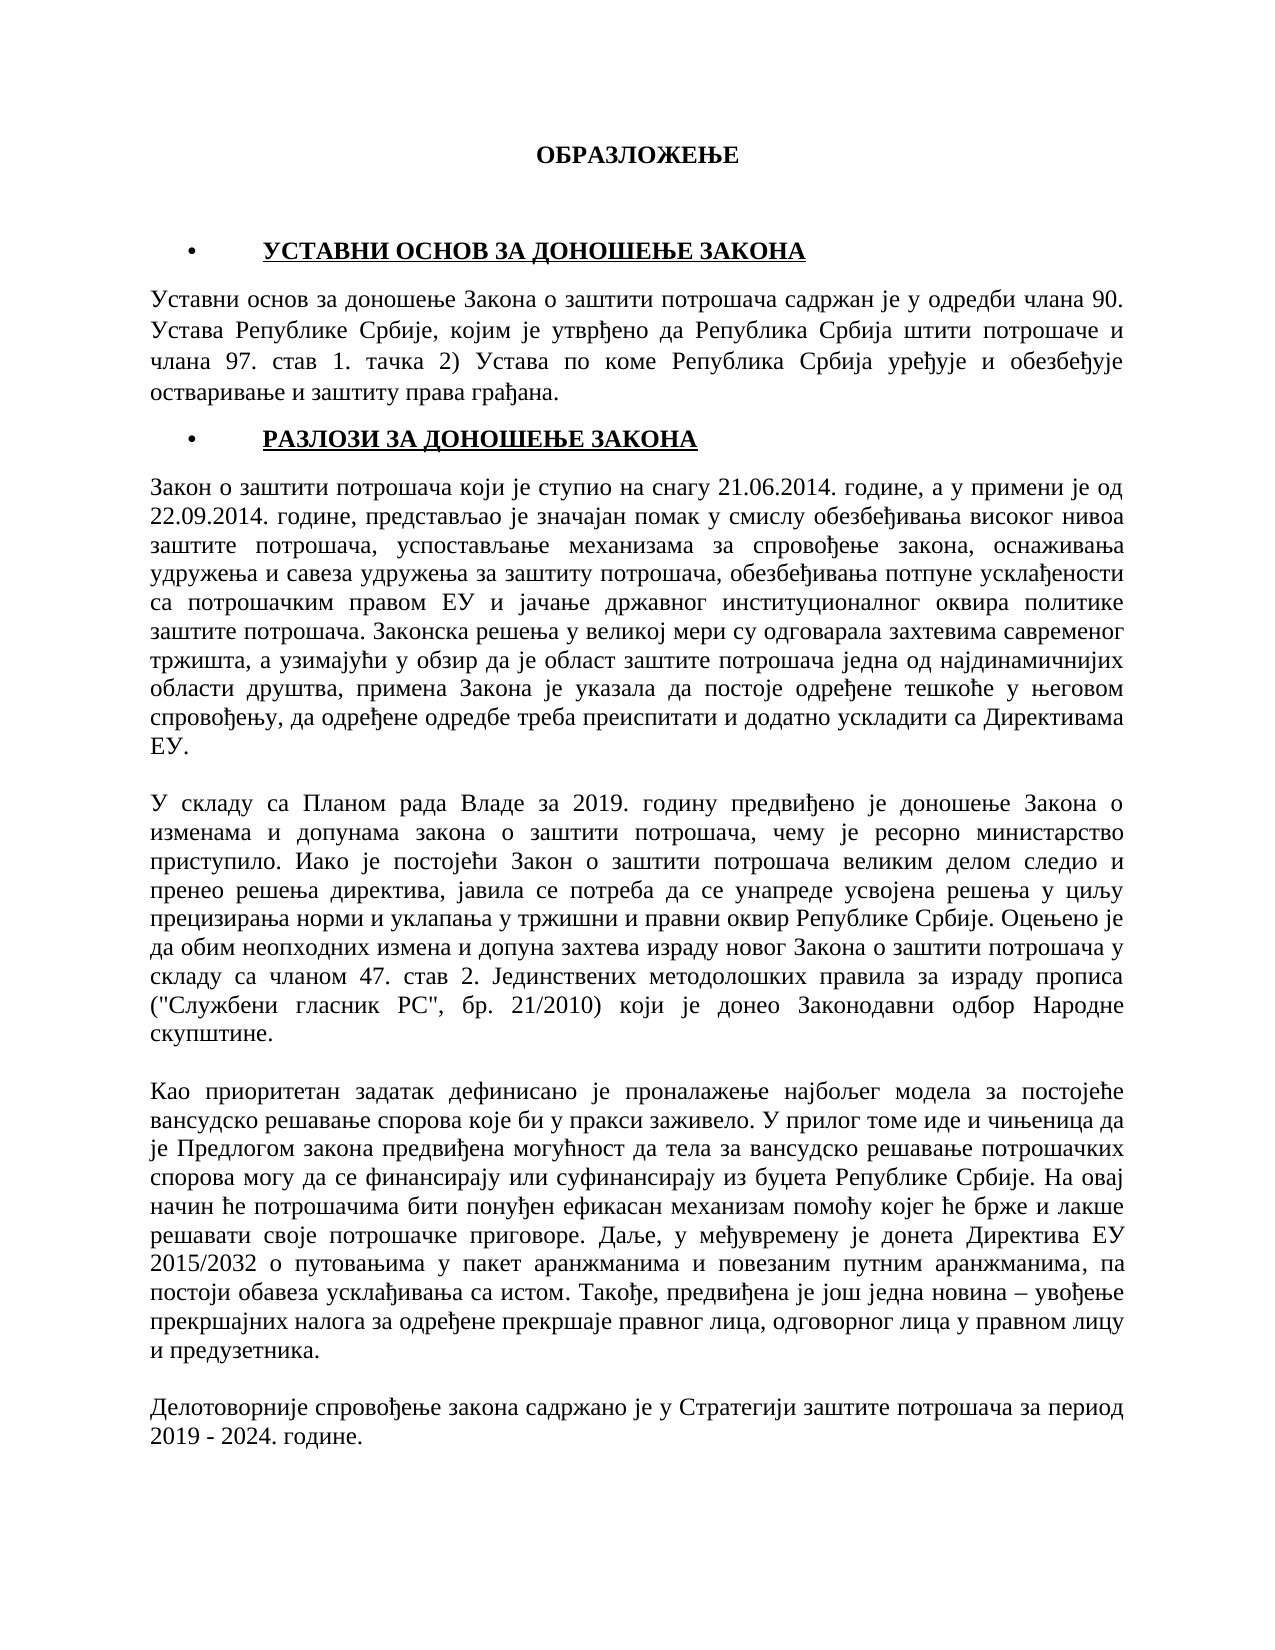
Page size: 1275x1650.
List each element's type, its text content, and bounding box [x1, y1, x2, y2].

list РАЗЛОЗИ ЗА ДОНОШЕЊЕ ЗАКОНА [187, 424, 1125, 453]
text Као приоритетан задатак дефинисано је проналажење најбољег модела за постојеће вансудско решавање спорова које би у пракси заживело. У прилог томе иде и чињеница да је Предлогом закона предвиђена могућност да тела за вансудско решавање потрошачких спорова могу да се финансирају или суфинансирају из буџета Републике Србије. На овај начин ће потрошачима бити понуђен ефикасан механизам помоћу којег ће брже и лакше решавати своје потрошачке приговоре. Даље, у међувремену је донета Директива ЕУ 2015/2032 о путовањима у пакет аранжманима и повезаним путним аранжманима, па постоји обавеза усклађивања са истом. Такође, предвиђена је још једна новина – увођење прекршајних налога за одређене прекршаје правног лица, одговорног лица у правном лицу и предузетника. [150, 1076, 1125, 1363]
text Закон о заштити потрошача који је ступио на снагу 21.06.2014. године, а у примени је од 22.09.2014. године, представљао је значајан помак у смислу обезбеђивања високог нивоа заштите потрошача, успостављање механизама за спровођење закона, оснаживања удружења и савеза удружења за заштиту потрошача, обезбеђивања потпуне усклађености са потрошачким правом ЕУ и јачање државног институционалног оквира политике заштите потрошача. Законска решења у великој мери су одговарала захтевима савременог тржишта, а узимајући у обзир да је област заштите потрошача једна од најдинамичнијих области друштва, примена Закона је указала да постоје одређене тешкоће у његовом спровођењу, да одређене одредбе треба преиспитати и додатно ускладити са Директивама ЕУ. [150, 472, 1125, 760]
text У складу са Планом рада Владе за 2019. годину предвиђено је доношење Закона о изменама и допунама закона о заштити потрошача, чему је ресорно министарство приступило. Иако је постојећи Закон о заштити потрошача великим делом следио и пренео решења директива, јавила се потреба да се унапреде усвојена решења у циљу прецизирања норми и уклапања у тржишни и правни оквир Републике Србије. Оцењено је да обим неопходних измена и допуна захтева израду новог Закона о заштити потрошача у складу са чланом 47. став 2. Јединствених методолошких правила за израду прописа ("Службени гласник РС", бр. 21/2010) који је донео Законодавни одбор Народне скупштине. [150, 788, 1125, 1047]
text Уставни основ за доношење Закона о заштити потрошача садржан је у одредби члана 90. Устава Републике Србије, којим је утврђено да Република Србија штити потрошаче и члана 97. став 1. тачка 2) Устава по коме Република Србија уређује и обезбеђује остваривање и заштиту права грађана. [150, 284, 1125, 406]
text Делотоворније спровођење закона садржано је у Стратегији заштите потрошача за период 2019 - 2024. године. [150, 1392, 1125, 1450]
list УСТАВНИ ОСНОВ ЗА ДОНОШЕЊЕ ЗАКОНА [187, 236, 1125, 265]
text ОБРАЗЛОЖЕЊЕ [150, 141, 1125, 169]
